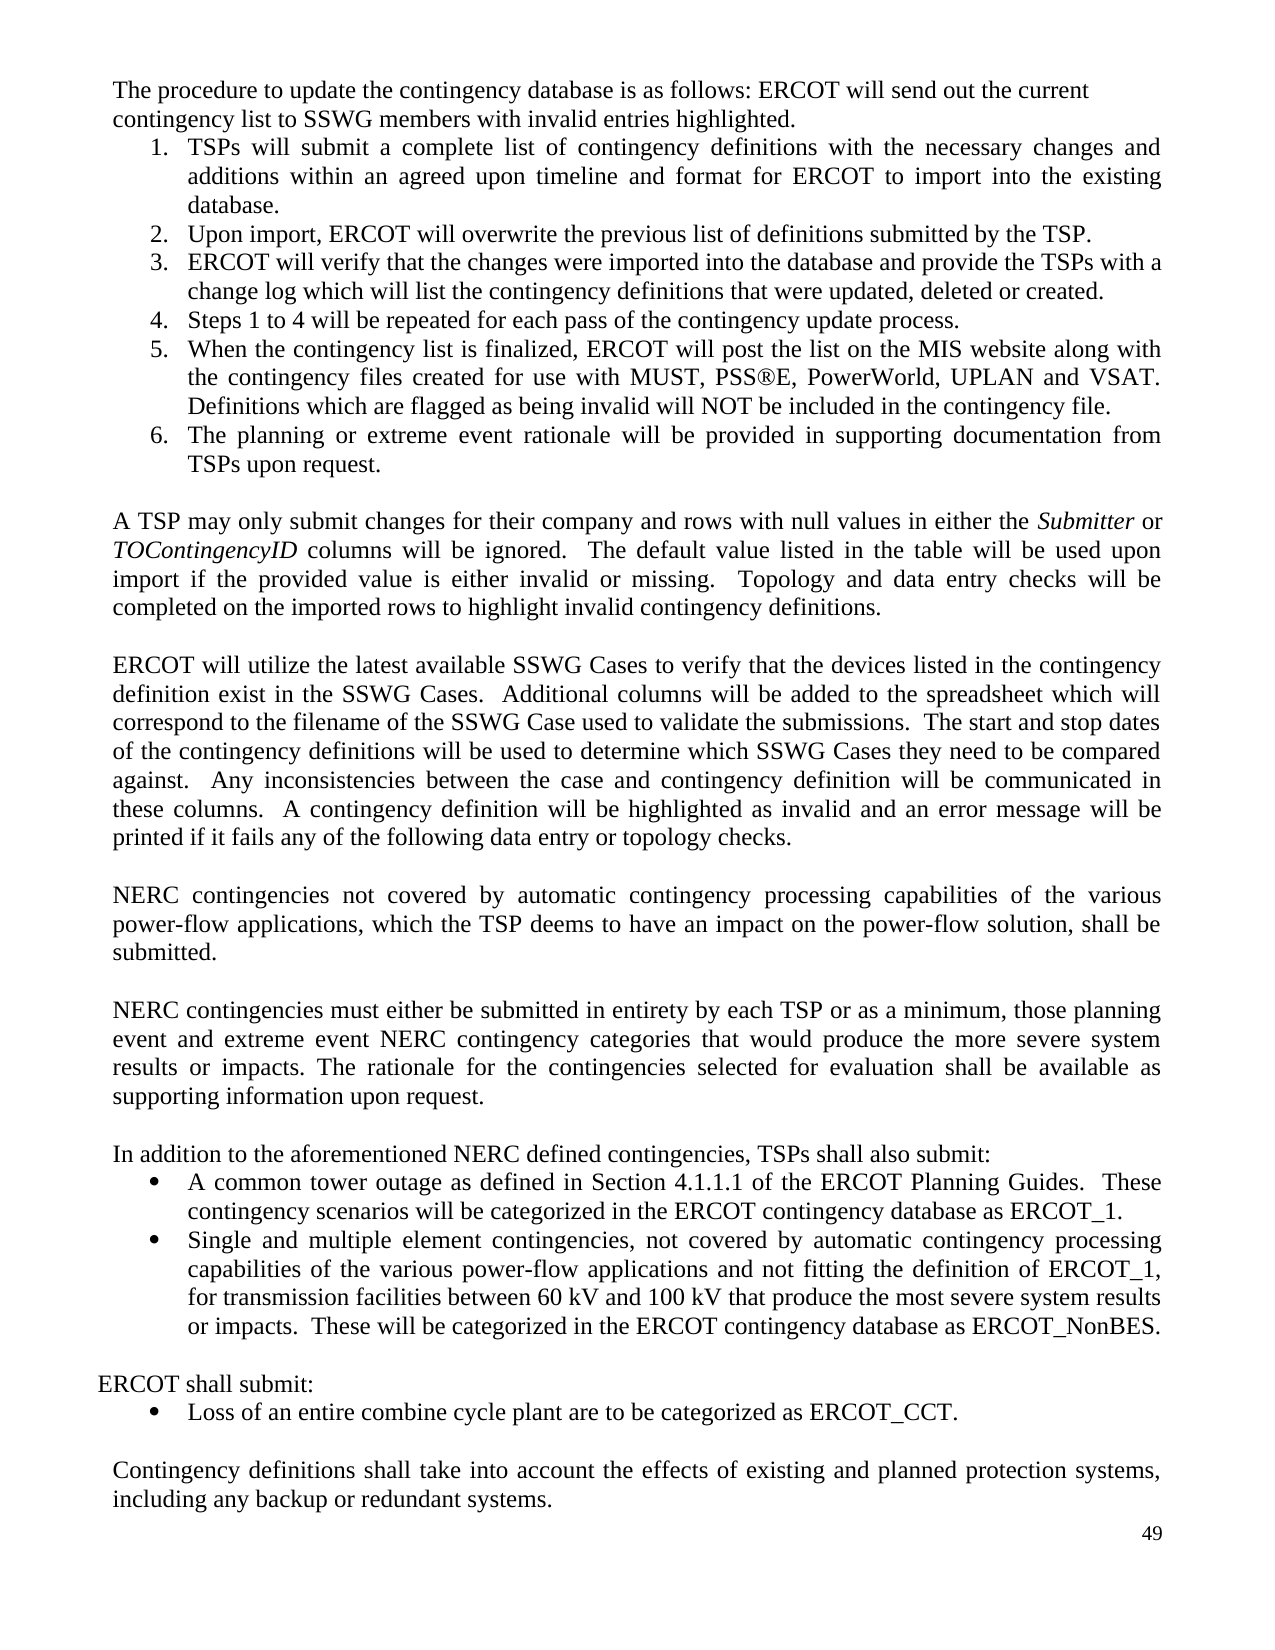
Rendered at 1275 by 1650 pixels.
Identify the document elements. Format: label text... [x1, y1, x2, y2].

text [112, 75, 1162, 132]
list ERCOT will verify that the changes were imported into the database and provide the TSPs with a change log which will list the contingency definitions that were updated, deleted or created. [150, 247, 1162, 305]
list A common tower outage as defined in Section 4.1.1.1 of the ERCOT Planning Guides. These contingency scenarios will be categorized in the ERCOT contingency database as ERCOT_1. [150, 1167, 1162, 1225]
text Contingency definitions shall take into account the effects of existing and planned protection systems, including any backup or redundant systems. [112, 1455, 1162, 1512]
text A TSP may only submit changes for their company and rows with null values in either the Submitter or TOContingencyID columns will be ignored. The default value listed in the table will be used upon import if the provided value is either invalid or missing. Topology and data entry checks will be completed on the imported rows to highlight invalid contingency definitions. [112, 506, 1162, 621]
text ERCOT will utilize the latest available SSWG Cases to verify that the devices listed in the contingency definition exist in the SSWG Cases. Additional columns will be added to the spreadsheet which will correspond to the filename of the SSWG Case used to validate the submissions. The start and stop dates of the contingency definitions will be used to determine which SSWG Cases they need to be compared against. Any inconsistencies between the case and contingency definition will be communicated in these columns. A contingency definition will be highlighted as invalid and an error message will be printed if it fails any of the following data entry or topology checks. [112, 650, 1162, 851]
list Single and multiple element contingencies, not covered by automatic contingency processing capabilities of the various power-flow applications and not fitting the definition of ERCOT_1, for transmission facilities between 60 kV and 100 kV that produce the most severe system results or impacts. These will be categorized in the ERCOT contingency database as ERCOT_NonBES. [150, 1225, 1162, 1340]
text ERCOT shall submit: [97, 1369, 1162, 1397]
text In addition to the aforementioned NERC defined contingencies, TSPs shall also submit: [112, 1139, 1162, 1167]
text NERC contingencies not covered by automatic contingency processing capabilities of the various power-flow applications, which the TSP deems to have an impact on the power-flow solution, shall be submitted. [112, 880, 1162, 966]
list Loss of an entire combine cycle plant are to be categorized as ERCOT_CCT. [150, 1397, 1162, 1426]
text NERC contingencies must either be submitted in entirety by each TSP or as a minimum, those planning event and extreme event NERC contingency categories that would produce the more severe system results or impacts. The rationale for the contingencies selected for evaluation shall be available as supporting information upon request. [112, 995, 1162, 1110]
list The planning or extreme event rationale will be provided in supporting documentation from TSPs upon request. [150, 420, 1162, 477]
list Steps 1 to 4 will be repeated for each pass of the contingency update process. [150, 305, 1162, 334]
list When the contingency list is finalized, ERCOT will post the list on the MIS website along with the contingency files created for use with MUST, PSS®E, PowerWorld, UPLAN and VSAT. Definitions which are flagged as being invalid will NOT be included in the contingency file. [150, 334, 1162, 420]
list TSPs will submit a complete list of contingency definitions with the necessary changes and additions within an agreed upon timeline and format for ERCOT to import into the existing database. [150, 132, 1162, 219]
list Upon import, ERCOT will overwrite the previous list of definitions submitted by the TSP. [150, 219, 1162, 247]
